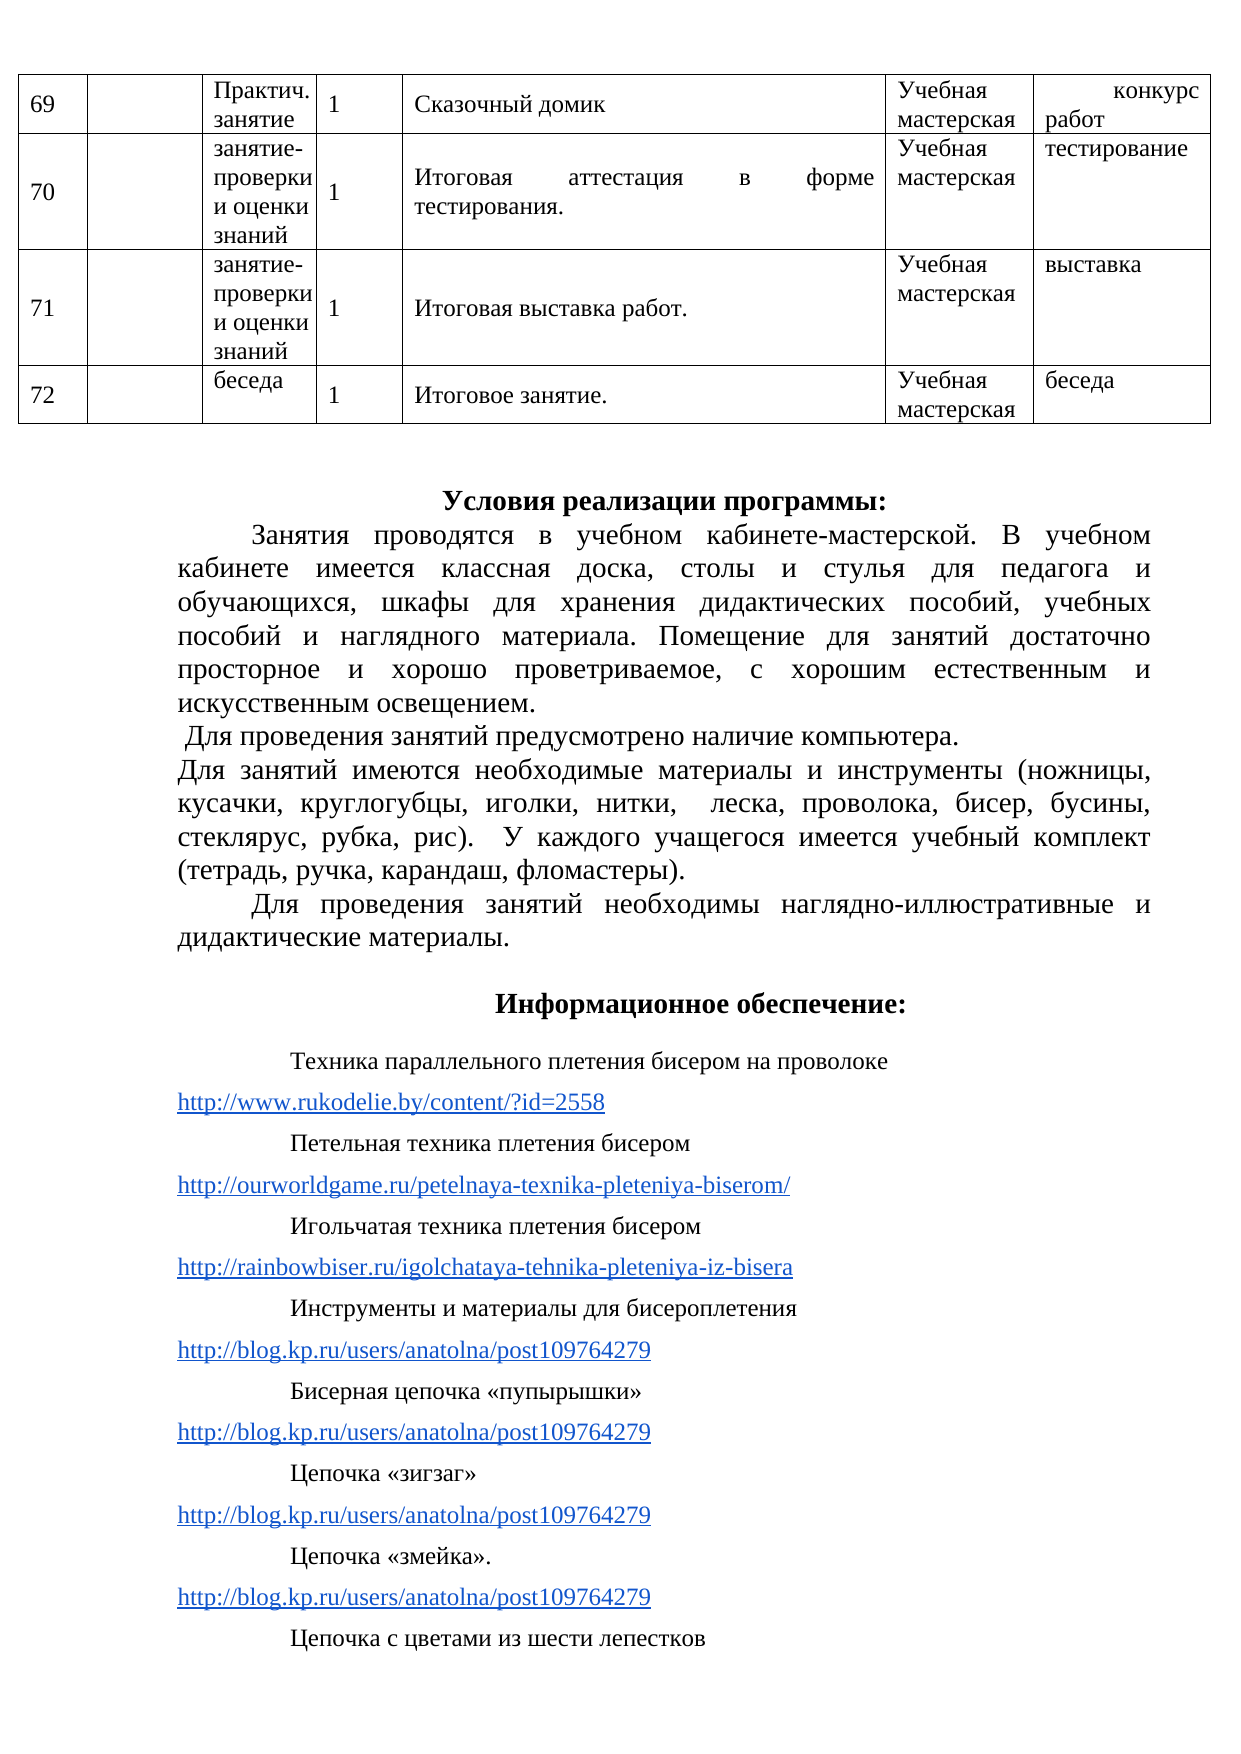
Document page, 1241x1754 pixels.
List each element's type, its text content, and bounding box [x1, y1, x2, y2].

table_cell занятие- проверки и оценки знаний [203, 250, 316, 364]
text Для занятий имеются необходимые материалы и инструменты (ножницы, кусачки, круглогубцы, иголки, нитки, леска, проволока, бисер, бусины, стеклярус, рубка, рис). У каждого учащегося имеется учебный комплект (тетрадь, ручка, карандаш, фломастеры). [177, 752, 1152, 886]
table_cell Сказочный домик [403, 75, 885, 132]
text Техника параллельного плетения бисером на проволоке [290, 1046, 1146, 1075]
table_cell 69 [19, 75, 87, 132]
table_cell выставка [1034, 250, 1210, 364]
table_cell Учебная мастерская [886, 75, 1033, 132]
text Занятия проводятся в учебном кабинете-мастерской. В учебном кабинете имеется классная доска, столы и стулья для педагога и обучающихся, шкафы для хранения дидактических пособий, учебных пособий и наглядного материала. Помещение для занятий достаточно просторное и хорошо проветриваемое, с хорошим естественным и искусственным освещением. [177, 517, 1152, 718]
table_cell беседа [1034, 366, 1210, 423]
text Для проведения занятий необходимы наглядно-иллюстративные и дидактические материалы. [177, 886, 1152, 953]
table_cell 1 [317, 366, 402, 423]
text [177, 1582, 1146, 1611]
table_cell [88, 75, 202, 132]
text http://www.rukodelie.by/content/?id=2558 [177, 1087, 1146, 1116]
table_cell 1 [317, 75, 402, 132]
text Инструменты и материалы для бисероплетения [290, 1293, 1146, 1322]
text Цепочка «зигзаг» [290, 1458, 1146, 1487]
table_cell тестирование [1034, 134, 1210, 248]
text Петельная техника плетения бисером [290, 1128, 1146, 1157]
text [177, 1417, 1146, 1446]
text http://ourworldgame.ru/petelnaya-texnika-pleteniya-biserom/ [177, 1170, 1146, 1198]
text http://rainbowbiser.ru/igolchataya-tehnika-pleteniya-iz-bisera [177, 1252, 1146, 1281]
table_cell 70 [19, 134, 87, 248]
table_cell Итоговая аттестация в форме тестирования. [403, 134, 885, 248]
text Бисерная цепочка «пупырышки» [290, 1376, 1146, 1405]
table_cell беседа [203, 366, 316, 423]
table_cell 1 [317, 134, 402, 248]
table_cell Итоговое занятие. [403, 366, 885, 423]
text Информационное обеспечение: [177, 987, 1151, 1020]
table_cell [88, 366, 202, 423]
table_cell Итоговая выставка работ. [403, 250, 885, 364]
table_cell Учебная мастерская [886, 250, 1033, 364]
table_cell занятие- проверки и оценки знаний [203, 134, 316, 248]
text http://blog.kp.ru/users/anatolna/post109764279 [177, 1335, 1146, 1363]
table_cell 72 [19, 366, 87, 423]
text Цепочка с цветами из шести лепестков [290, 1623, 1146, 1652]
table_cell Практич. занятие [203, 75, 316, 132]
table_cell Учебная мастерская [886, 134, 1033, 248]
table_cell Учебная мастерская [886, 366, 1033, 423]
table_cell 1 [317, 250, 402, 364]
text Для проведения занятий предусмотрено наличие компьютера. [177, 718, 1152, 752]
table_cell [88, 250, 202, 364]
text Условия реализации программы: [177, 483, 1152, 517]
table_cell [88, 134, 202, 248]
text Цепочка «змейка». [290, 1541, 1146, 1570]
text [177, 1500, 1146, 1528]
table_cell 71 [19, 250, 87, 364]
text Игольчатая техника плетения бисером [290, 1211, 1146, 1240]
